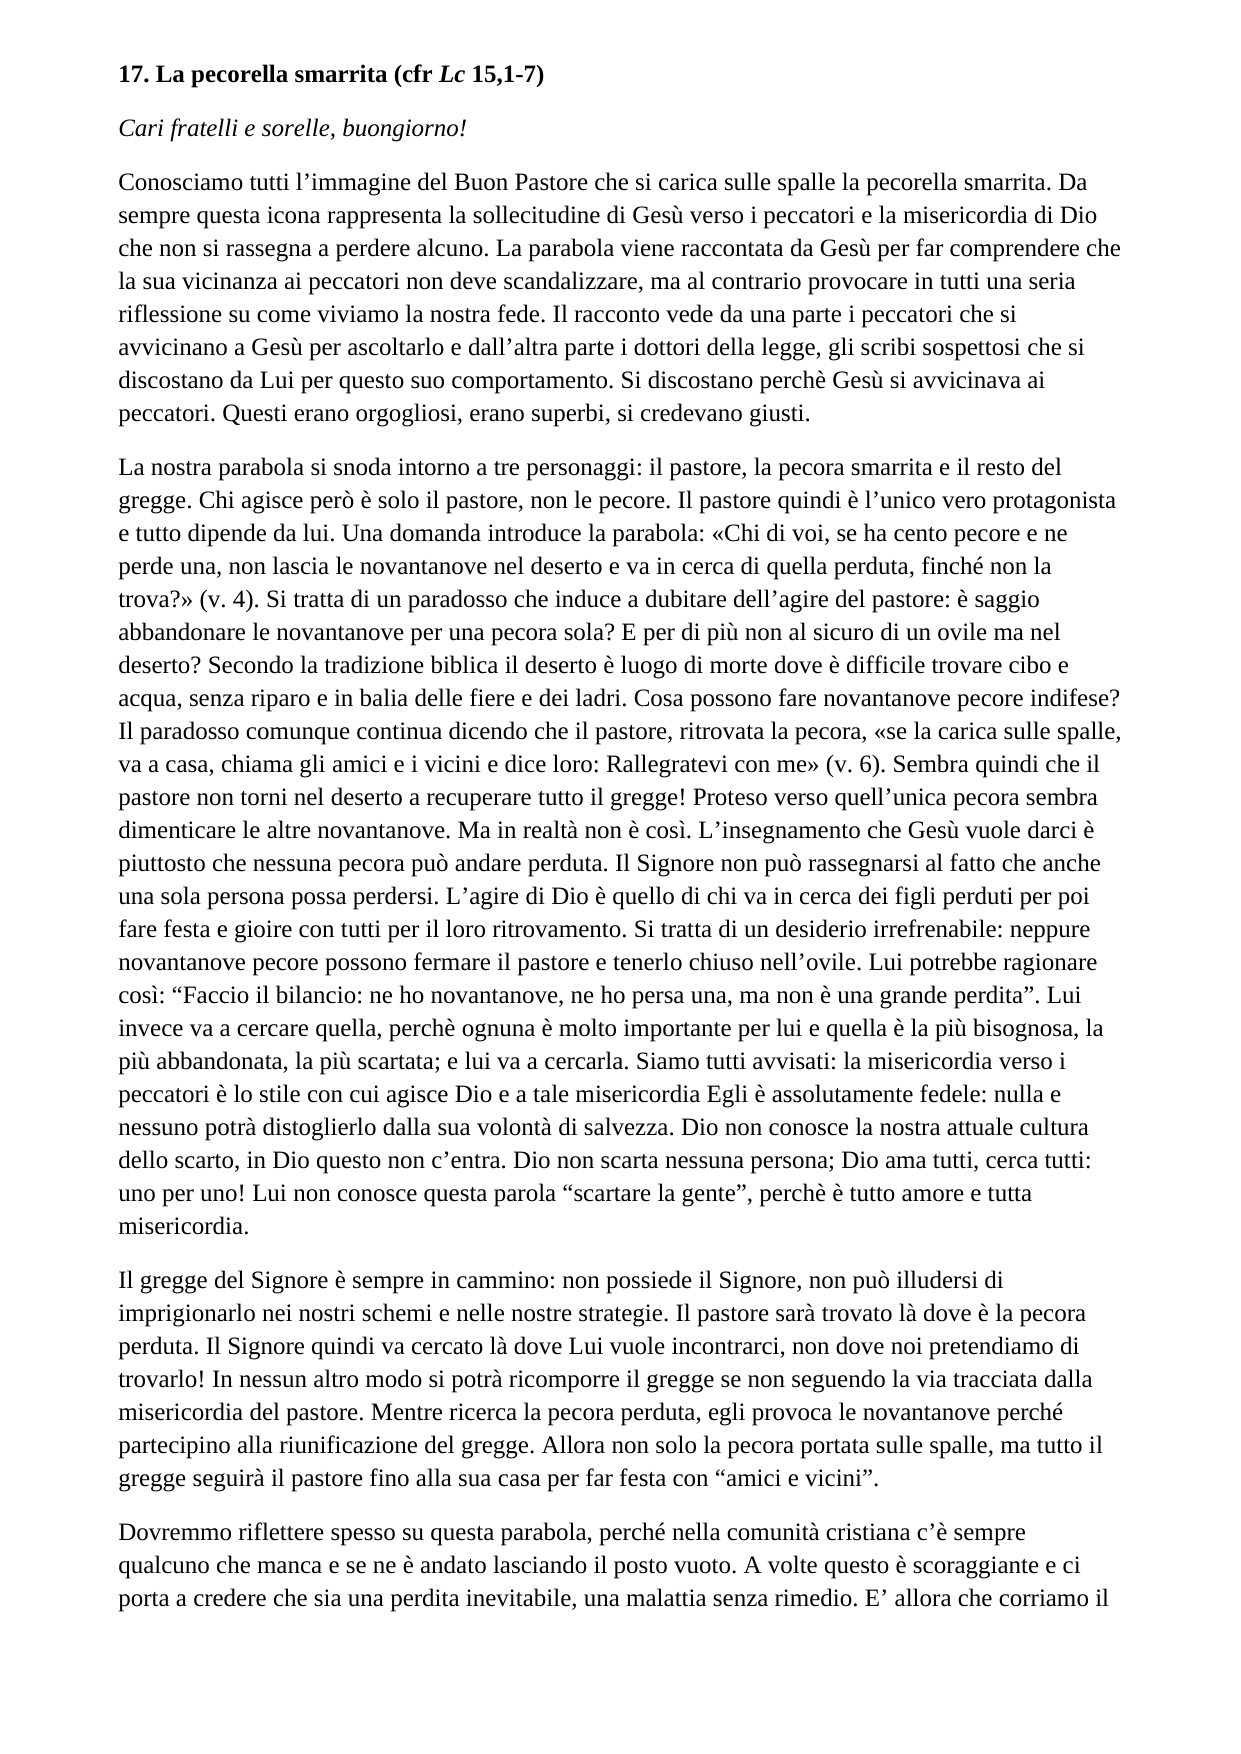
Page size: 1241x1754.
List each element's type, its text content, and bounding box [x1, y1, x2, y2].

text Cari fratelli e sorelle, buongiorno! [118, 113, 1122, 142]
text La nostra parabola si snoda intorno a tre personaggi: il pastore, la pecora smarrita e il resto del gregge. Chi agisce però è solo il pastore, non le pecore. Il pastore quindi è l’unico vero protagonista e tutto dipende da lui. Una domanda introduce la parabola: «Chi di voi, se ha cento pecore e ne perde una, non lascia le novantanove nel deserto e va in cerca di quella perduta, finché non la trova?» (v. 4). Si tratta di un paradosso che induce a dubitare dell’agire del pastore: è saggio abbandonare le novantanove per una pecora sola? E per di più non al sicuro di un ovile ma nel deserto? Secondo la tradizione biblica il deserto è luogo di morte dove è difficile trovare cibo e acqua, senza riparo e in balia delle fiere e dei ladri. Cosa possono fare novantanove pecore indifese? Il paradosso comunque continua dicendo che il pastore, ritrovata la pecora, «se la carica sulle spalle, va a casa, chiama gli amici e i vicini e dice loro: Rallegratevi con me» (v. 6). Sembra quindi che il pastore non torni nel deserto a recuperare tutto il gregge! Proteso verso quell’unica pecora sembra dimenticare le altre novantanove. Ma in realtà non è così. L’insegnamento che Gesù vuole darci è piuttosto che nessuna pecora può andare perduta. Il Signore non può rassegnarsi al fatto che anche una sola persona possa perdersi. L’agire di Dio è quello di chi va in cerca dei figli perduti per poi fare festa e gioire con tutti per il loro ritrovamento. Si tratta di un desiderio irrefrenabile: neppure novantanove pecore possono fermare il pastore e tenerlo chiuso nell’ovile. Lui potrebbe ragionare così: “Faccio il bilancio: ne ho novantanove, ne ho persa una, ma non è una grande perdita”. Lui invece va a cercare quella, perchè ognuna è molto importante per lui e quella è la più bisognosa, la più abbandonata, la più scartata; e lui va a cercarla. Siamo tutti avvisati: la misericordia verso i peccatori è lo stile con cui agisce Dio e a tale misericordia Egli è assolutamente fedele: nulla e nessuno potrà distoglierlo dalla sua volontà di salvezza. Dio non conosce la nostra attuale cultura dello scarto, in Dio questo non c’entra. Dio non scarta nessuna persona; Dio ama tutti, cerca tutti: uno per uno! Lui non conosce questa parola “scartare la gente”, perchè è tutto amore e tutta misericordia. [118, 452, 1122, 1240]
text Il gregge del Signore è sempre in cammino: non possiede il Signore, non può illudersi di imprigionarlo nei nostri schemi e nelle nostre strategie. Il pastore sarà trovato là dove è la pecora perduta. Il Signore quindi va cercato là dove Lui vuole incontrarci, non dove noi pretendiamo di trovarlo! In nessun altro modo si potrà ricomporre il gregge se non seguendo la via tracciata dalla misericordia del pastore. Mentre ricerca la pecora perduta, egli provoca le novantanove perché partecipino alla riunificazione del gregge. Allora non solo la pecora portata sulle spalle, ma tutto il gregge seguirà il pastore fino alla sua casa per far festa con “amici e vicini”. [118, 1265, 1122, 1492]
text 17. La pecorella smarrita (cfr Lc 15,1-7) [118, 59, 1122, 88]
text Conosciamo tutti l’immagine del Buon Pastore che si carica sulle spalle la pecorella smarrita. Da sempre questa icona rappresenta la sollecitudine di Gesù verso i peccatori e la misericordia di Dio che non si rassegna a perdere alcuno. La parabola viene raccontata da Gesù per far comprendere che la sua vicinanza ai peccatori non deve scandalizzare, ma al contrario provocare in tutti una seria riflessione su come viviamo la nostra fede. Il racconto vede da una parte i peccatori che si avvicinano a Gesù per ascoltarlo e dall’altra parte i dottori della legge, gli scribi sospettosi che si discostano da Lui per questo suo comportamento. Si discostano perchè Gesù si avvicinava ai peccatori. Questi erano orgogliosi, erano superbi, si credevano giusti. [118, 167, 1122, 427]
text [118, 1517, 1122, 1612]
